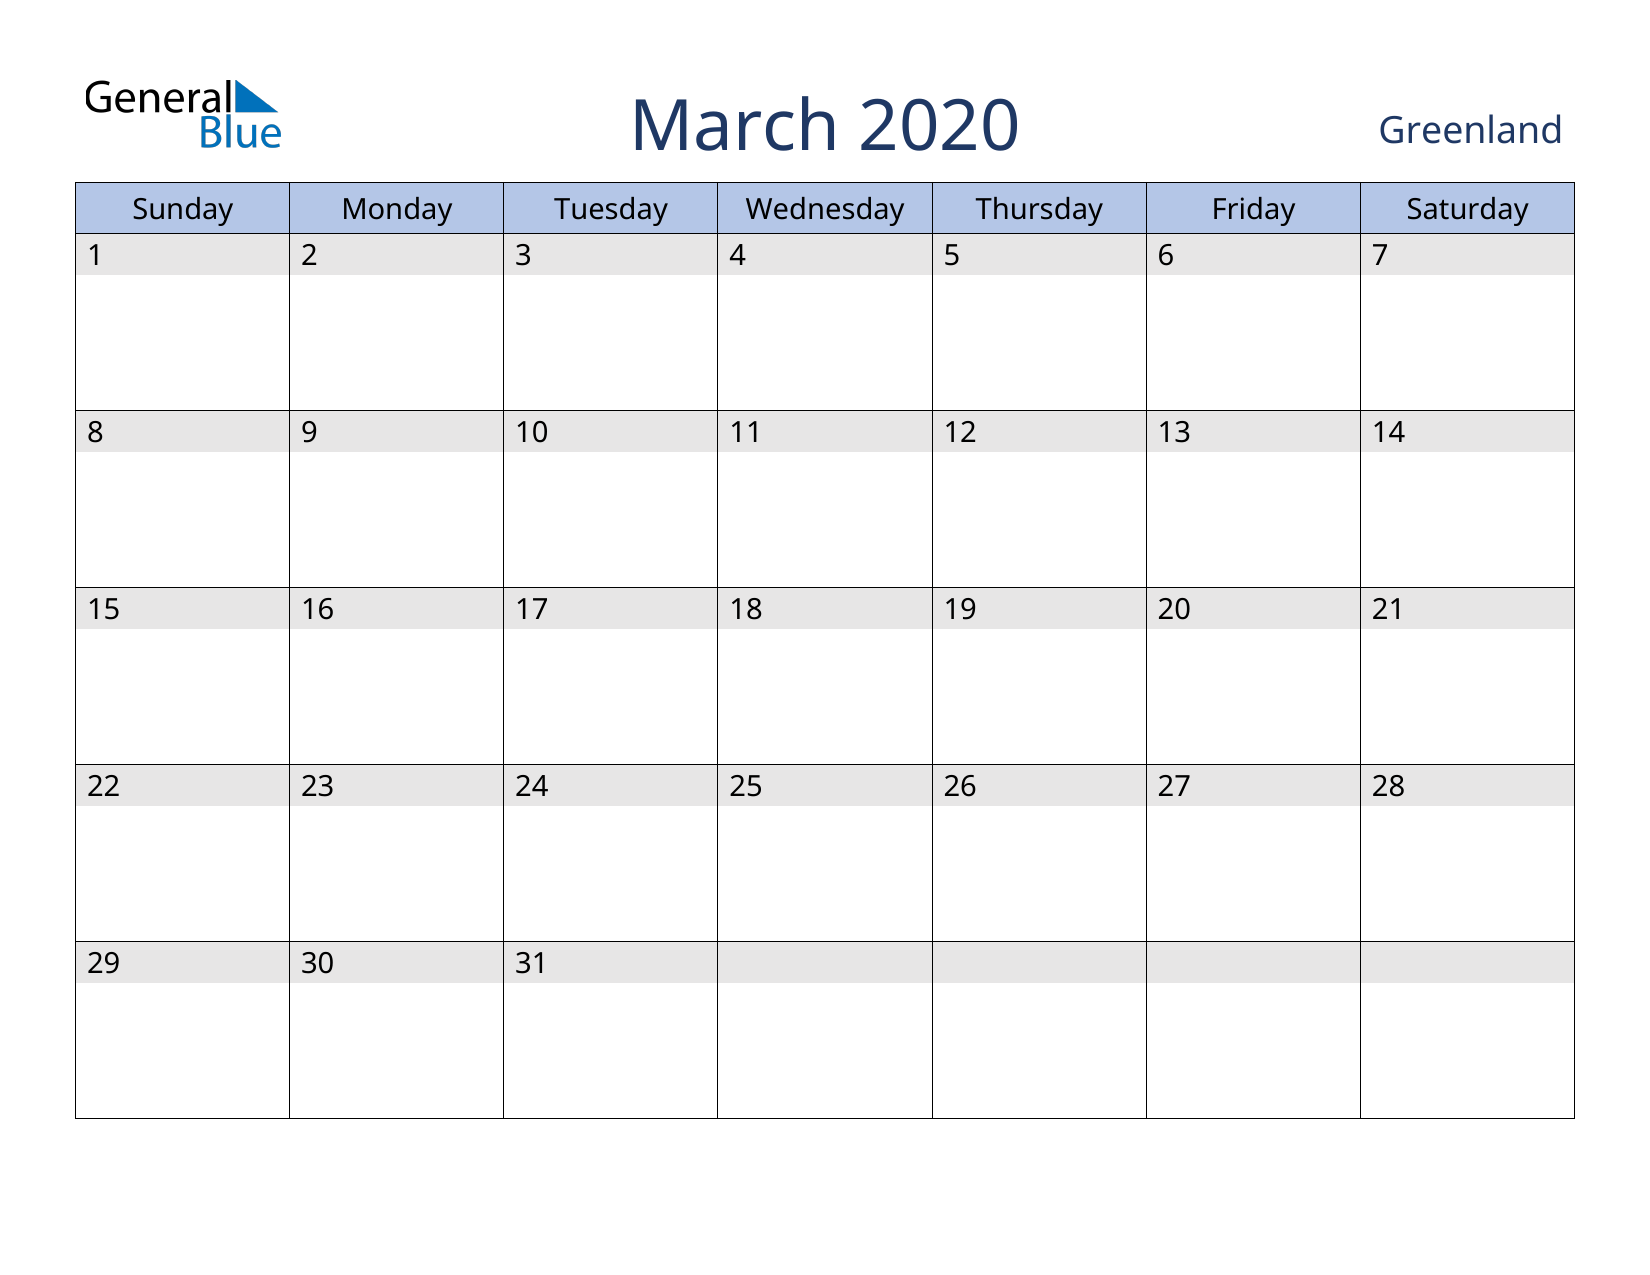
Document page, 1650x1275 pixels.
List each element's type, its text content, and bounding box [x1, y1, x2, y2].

table_cell Thursday [933, 183, 1146, 233]
table_cell 9 [290, 411, 503, 452]
table_cell 28 [1361, 765, 1574, 806]
table_cell 16 [290, 588, 503, 629]
table_cell 31 [504, 942, 717, 983]
table_cell [933, 452, 1146, 587]
table_cell [718, 275, 932, 410]
table_cell [290, 275, 503, 410]
table_cell 19 [933, 588, 1146, 629]
table_header March 2020 [504, 75, 1146, 182]
table_cell 14 [1361, 411, 1574, 452]
table_cell 26 [933, 765, 1146, 806]
table_cell 11 [718, 411, 932, 452]
table_cell [1147, 275, 1360, 410]
table_cell [76, 629, 289, 764]
table_cell [1147, 983, 1360, 1118]
table_cell [1361, 452, 1574, 587]
table_cell [504, 983, 717, 1118]
table_cell [290, 452, 503, 587]
table_cell [290, 983, 503, 1118]
table_cell 10 [504, 411, 717, 452]
table_cell [1147, 452, 1360, 587]
table_cell [76, 806, 289, 941]
table_cell Sunday [76, 183, 289, 233]
table_cell [1147, 629, 1360, 764]
table_cell [933, 806, 1146, 941]
table_cell [76, 983, 289, 1118]
table_cell 4 [718, 234, 932, 275]
table_cell 22 [76, 765, 289, 806]
table_cell Monday [290, 183, 503, 233]
table_cell Friday [1147, 183, 1360, 233]
table_header Greenland [1146, 75, 1574, 182]
picture [86, 80, 281, 148]
table_cell 18 [718, 588, 932, 629]
table_cell Tuesday [504, 183, 717, 233]
table_cell 23 [290, 765, 503, 806]
table_cell 15 [76, 588, 289, 629]
table_cell [1361, 275, 1574, 410]
table_cell 6 [1147, 234, 1360, 275]
table_cell [718, 452, 932, 587]
table_cell [1361, 629, 1574, 764]
table_cell 30 [290, 942, 503, 983]
table_cell [718, 629, 932, 764]
table_cell [1361, 806, 1574, 941]
table_cell 12 [933, 411, 1146, 452]
table_cell [718, 983, 932, 1118]
table_cell [1361, 942, 1574, 983]
table_cell 25 [718, 765, 932, 806]
table_cell Saturday [1361, 183, 1574, 233]
table_header [76, 75, 503, 182]
table_cell [1147, 806, 1360, 941]
table_cell 27 [1147, 765, 1360, 806]
table_cell 5 [933, 234, 1146, 275]
table_cell [504, 452, 717, 587]
table_cell 20 [1147, 588, 1360, 629]
table_cell [290, 806, 503, 941]
table_cell Wednesday [718, 183, 932, 233]
table_cell [504, 629, 717, 764]
table_cell [1147, 942, 1360, 983]
table_cell 29 [76, 942, 289, 983]
table_cell [933, 983, 1146, 1118]
table_cell [933, 629, 1146, 764]
table_cell [504, 275, 717, 410]
table_cell [718, 942, 932, 983]
table_cell 7 [1361, 234, 1574, 275]
table_cell 1 [76, 234, 289, 275]
table_cell 8 [76, 411, 289, 452]
table_cell [933, 942, 1146, 983]
table_cell 13 [1147, 411, 1360, 452]
table_cell 24 [504, 765, 717, 806]
table_cell 2 [290, 234, 503, 275]
table_cell [718, 806, 932, 941]
table_cell [933, 275, 1146, 410]
table_cell 17 [504, 588, 717, 629]
table_cell [504, 806, 717, 941]
table_cell 3 [504, 234, 717, 275]
table_cell [76, 275, 289, 410]
table_cell 21 [1361, 588, 1574, 629]
table_cell [1361, 983, 1574, 1118]
table_cell [290, 629, 503, 764]
table_cell [76, 452, 289, 587]
